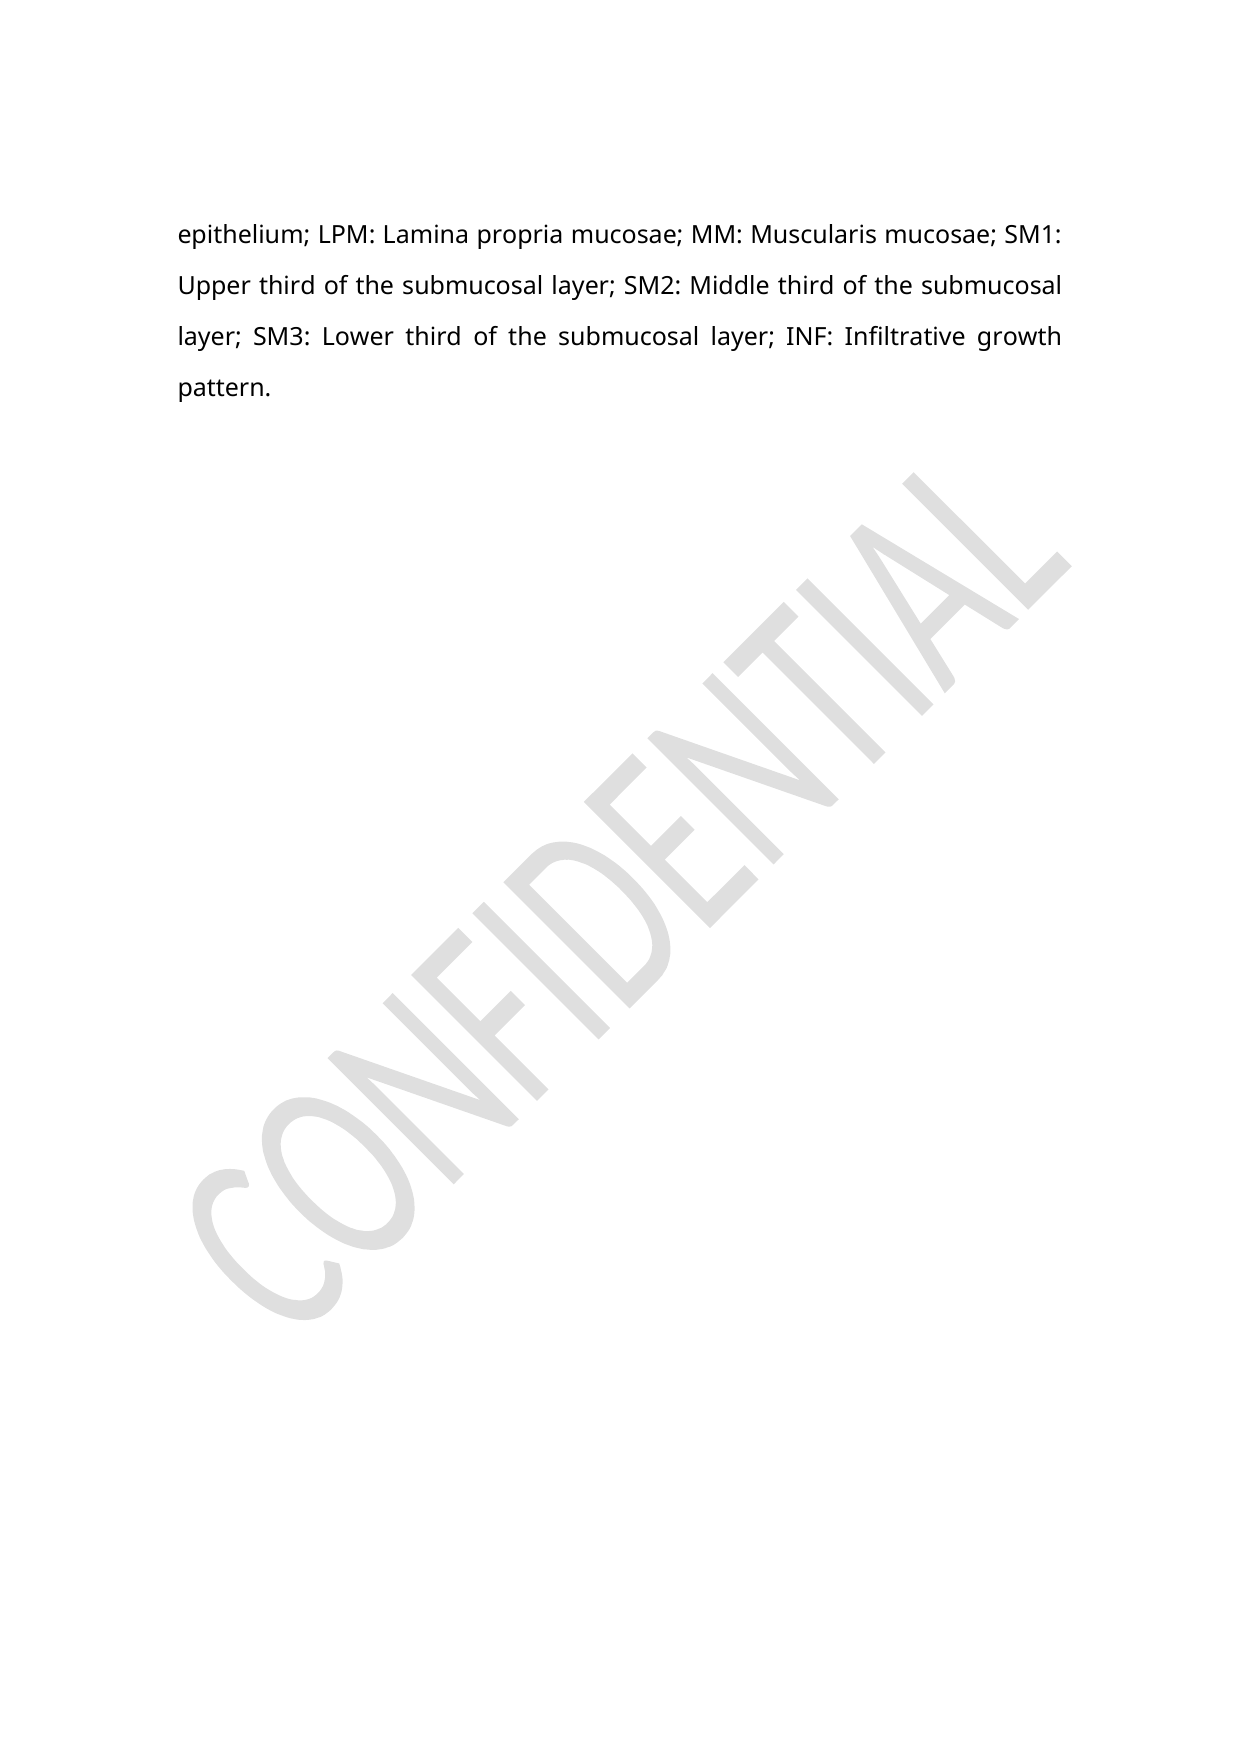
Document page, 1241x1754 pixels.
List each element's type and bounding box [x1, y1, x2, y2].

text [177, 217, 1063, 404]
